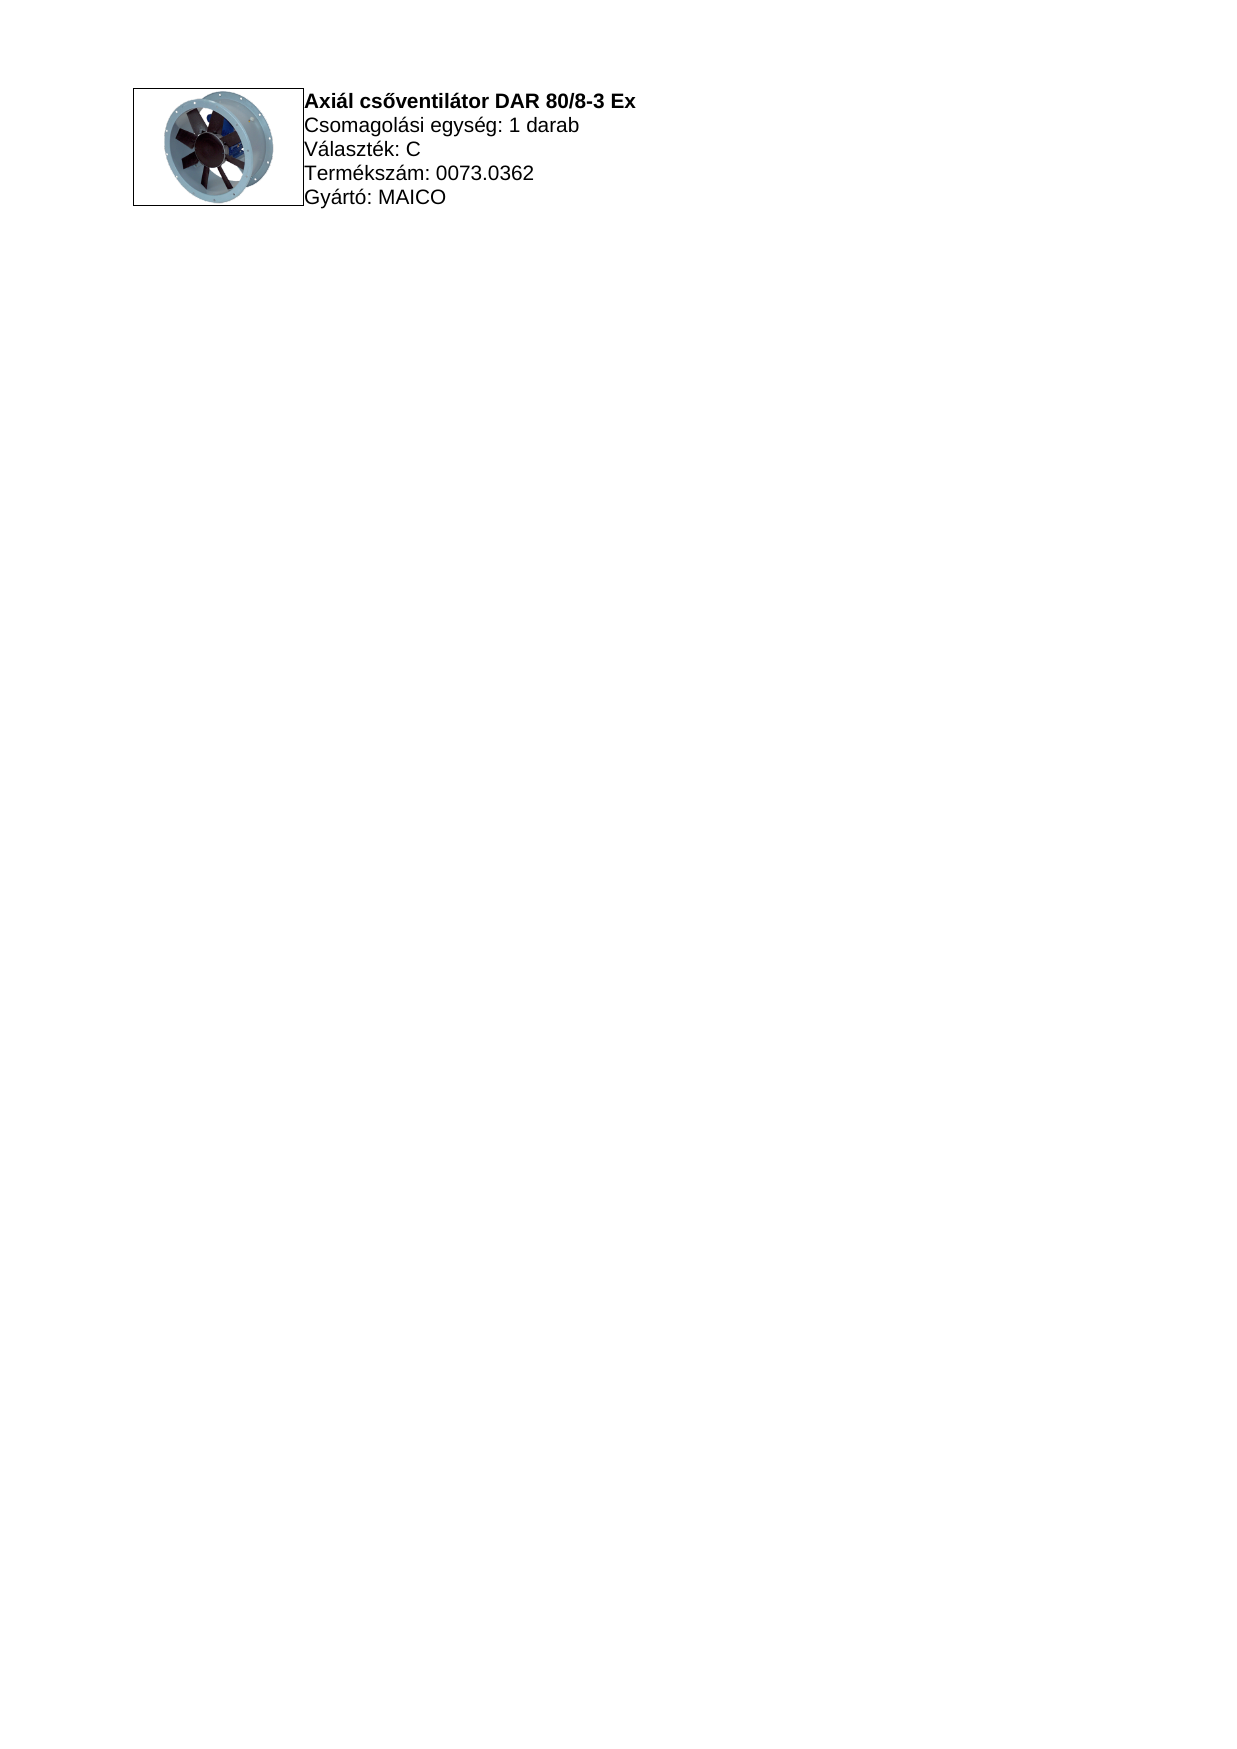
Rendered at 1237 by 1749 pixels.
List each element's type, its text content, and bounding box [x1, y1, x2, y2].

text Axiál csőventilátor DAR 80/8-3 ExCsomagolási egység: 1 darabVálaszték: C Termékszám: 0073.0362Gyártó: MAICO [133, 89, 1148, 208]
picture [134, 89, 303, 205]
